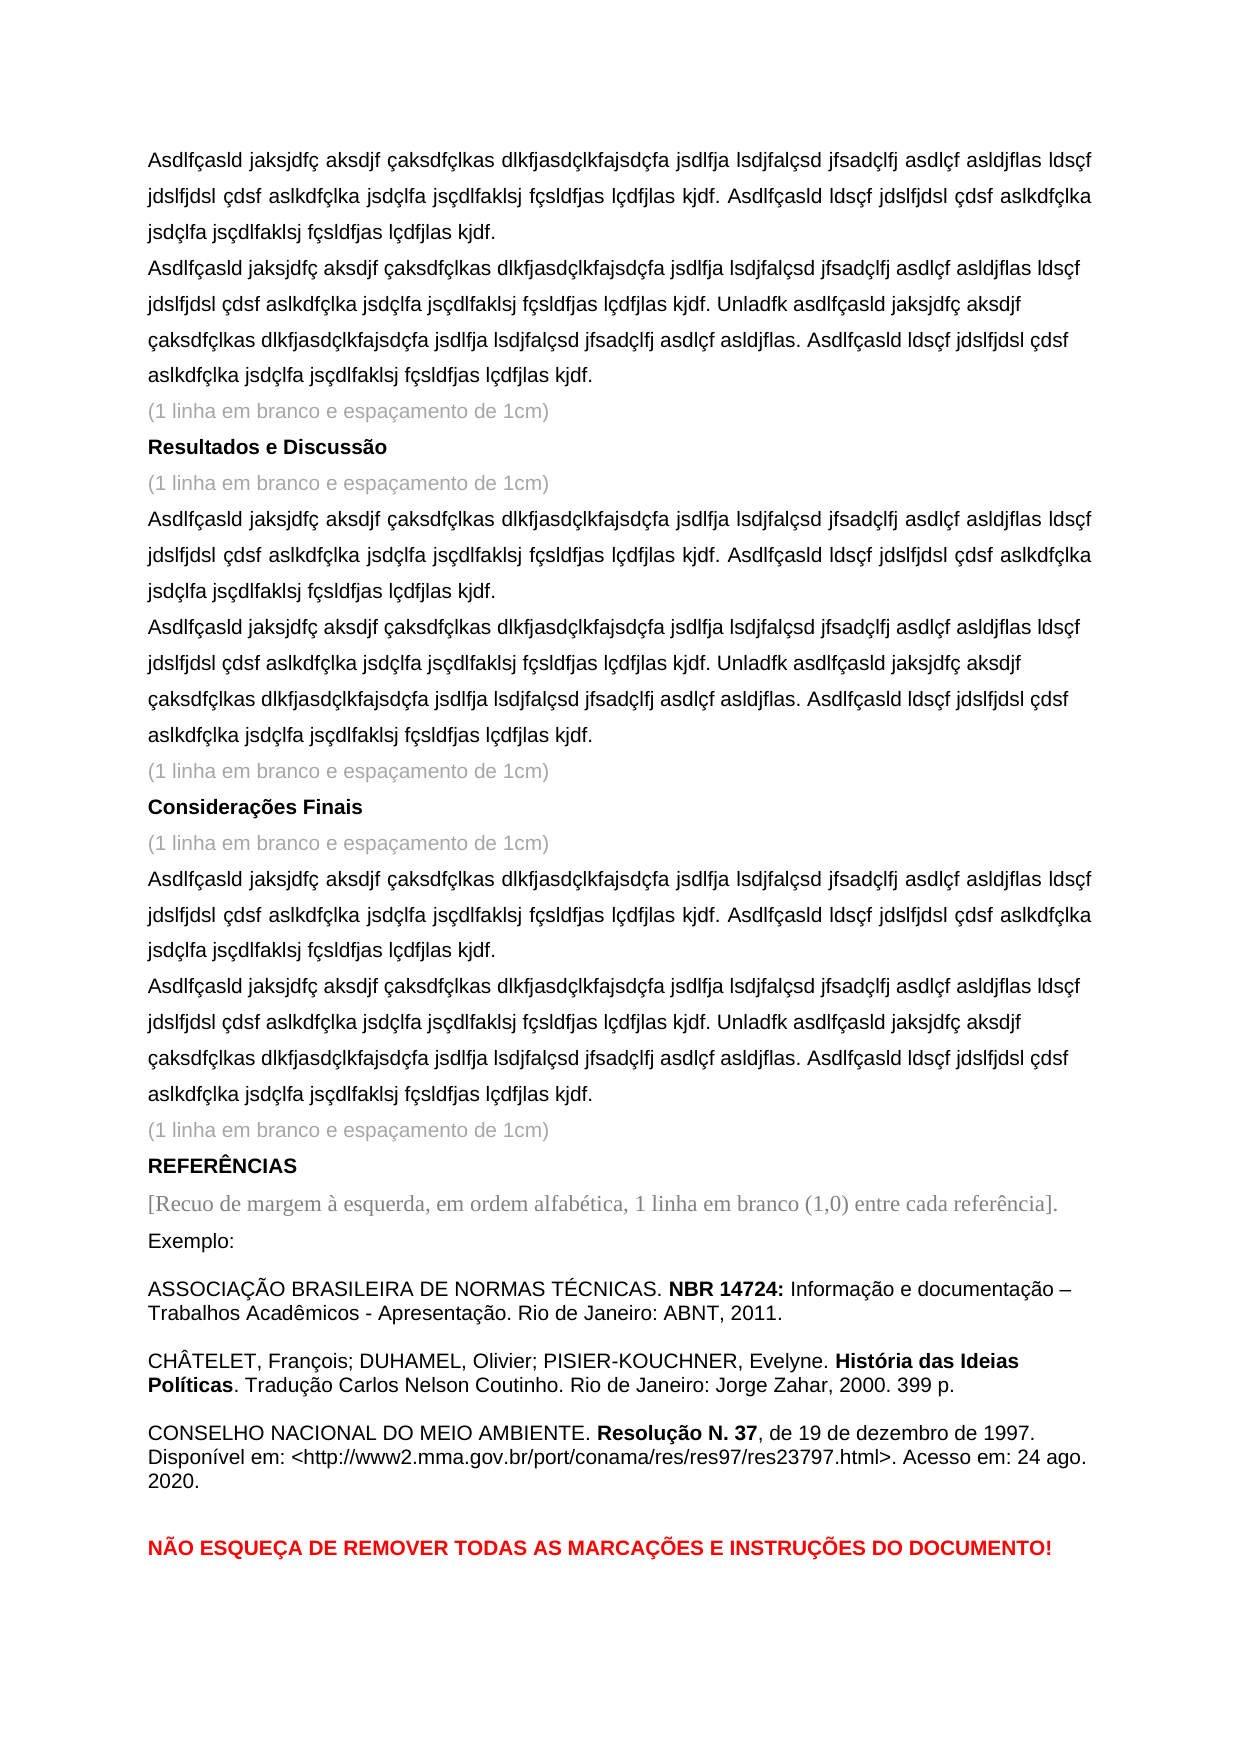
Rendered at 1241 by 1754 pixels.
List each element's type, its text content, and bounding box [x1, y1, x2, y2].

text Resultados e Discussão [148, 435, 1092, 459]
text Asdlfçasld jaksjdfç aksdjf çaksdfçlkas dlkfjasdçlkfajsdçfa jsdlfja lsdjfalçsd jfsadçlfj asdlçf asldjflas ldsçf jdslfjdsl çdsf aslkdfçlka jsdçlfa jsçdlfaklsj fçsldfjas lçdfjlas kjdf. Asdlfçasld ldsçf jdslfjdsl çdsf aslkdfçlka jsdçlfa jsçdlfaklsj fçsldfjas lçdfjlas kjdf. [148, 507, 1092, 603]
text (1 linha em branco e espaçamento de 1cm) [148, 399, 1092, 423]
text Exemplo: [148, 1229, 1092, 1253]
text Considerações Finais [148, 794, 1092, 818]
text NÃO ESQUEÇA DE REMOVER TODAS AS MARCAÇÕES E INSTRUÇÕES DO DOCUMENTO! [148, 1535, 1092, 1559]
text [Recuo de margem à esquerda, em ordem alfabética, 1 linha em branco (1,0) entre cada referência]. [148, 1190, 1092, 1216]
text (1 linha em branco e espaçamento de 1cm) [148, 1118, 1092, 1142]
text ASSOCIAÇÃO BRASILEIRA DE NORMAS TÉCNICAS. NBR 14724: Informação e documentação – Trabalhos Acadêmicos - Apresentação. Rio de Janeiro: ABNT, 2011. [148, 1277, 1092, 1325]
text (1 linha em branco e espaçamento de 1cm) [148, 759, 1092, 783]
text Asdlfçasld jaksjdfç aksdjf çaksdfçlkas dlkfjasdçlkfajsdçfa jsdlfja lsdjfalçsd jfsadçlfj asdlçf asldjflas ldsçf jdslfjdsl çdsf aslkdfçlka jsdçlfa jsçdlfaklsj fçsldfjas lçdfjlas kjdf. Unladfk asdlfçasld jaksjdfç aksdjf çaksdfçlkas dlkfjasdçlkfajsdçfa jsdlfja lsdjfalçsd jfsadçlfj asdlçf asldjflas. Asdlfçasld ldsçf jdslfjdsl çdsf aslkdfçlka jsdçlfa jsçdlfaklsj fçsldfjas lçdfjlas kjdf. [148, 974, 1092, 1106]
text REFERÊNCIAS [148, 1154, 1092, 1178]
text (1 linha em branco e espaçamento de 1cm) [148, 471, 1092, 495]
text CONSELHO NACIONAL DO MEIO AMBIENTE. Resolução N. 37, de 19 de dezembro de 1997. Disponível em: <http://www2.mma.gov.br/port/conama/res/res97/res23797.html>. Acesso em: 24 ago. 2020. [148, 1421, 1092, 1493]
text CHÂTELET, François; DUHAMEL, Olivier; PISIER-KOUCHNER, Evelyne. História das Ideias Políticas. Tradução Carlos Nelson Coutinho. Rio de Janeiro: Jorge Zahar, 2000. 399 p. [148, 1349, 1092, 1397]
text Asdlfçasld jaksjdfç aksdjf çaksdfçlkas dlkfjasdçlkfajsdçfa jsdlfja lsdjfalçsd jfsadçlfj asdlçf asldjflas ldsçf jdslfjdsl çdsf aslkdfçlka jsdçlfa jsçdlfaklsj fçsldfjas lçdfjlas kjdf. Unladfk asdlfçasld jaksjdfç aksdjf çaksdfçlkas dlkfjasdçlkfajsdçfa jsdlfja lsdjfalçsd jfsadçlfj asdlçf asldjflas. Asdlfçasld ldsçf jdslfjdsl çdsf aslkdfçlka jsdçlfa jsçdlfaklsj fçsldfjas lçdfjlas kjdf. [148, 256, 1092, 387]
text Asdlfçasld jaksjdfç aksdjf çaksdfçlkas dlkfjasdçlkfajsdçfa jsdlfja lsdjfalçsd jfsadçlfj asdlçf asldjflas ldsçf jdslfjdsl çdsf aslkdfçlka jsdçlfa jsçdlfaklsj fçsldfjas lçdfjlas kjdf. Asdlfçasld ldsçf jdslfjdsl çdsf aslkdfçlka jsdçlfa jsçdlfaklsj fçsldfjas lçdfjlas kjdf. [148, 148, 1092, 243]
text (1 linha em branco e espaçamento de 1cm) [148, 831, 1092, 854]
text Asdlfçasld jaksjdfç aksdjf çaksdfçlkas dlkfjasdçlkfajsdçfa jsdlfja lsdjfalçsd jfsadçlfj asdlçf asldjflas ldsçf jdslfjdsl çdsf aslkdfçlka jsdçlfa jsçdlfaklsj fçsldfjas lçdfjlas kjdf. Unladfk asdlfçasld jaksjdfç aksdjf çaksdfçlkas dlkfjasdçlkfajsdçfa jsdlfja lsdjfalçsd jfsadçlfj asdlçf asldjflas. Asdlfçasld ldsçf jdslfjdsl çdsf aslkdfçlka jsdçlfa jsçdlfaklsj fçsldfjas lçdfjlas kjdf. [148, 615, 1092, 747]
text Asdlfçasld jaksjdfç aksdjf çaksdfçlkas dlkfjasdçlkfajsdçfa jsdlfja lsdjfalçsd jfsadçlfj asdlçf asldjflas ldsçf jdslfjdsl çdsf aslkdfçlka jsdçlfa jsçdlfaklsj fçsldfjas lçdfjlas kjdf. Asdlfçasld ldsçf jdslfjdsl çdsf aslkdfçlka jsdçlfa jsçdlfaklsj fçsldfjas lçdfjlas kjdf. [148, 866, 1092, 962]
